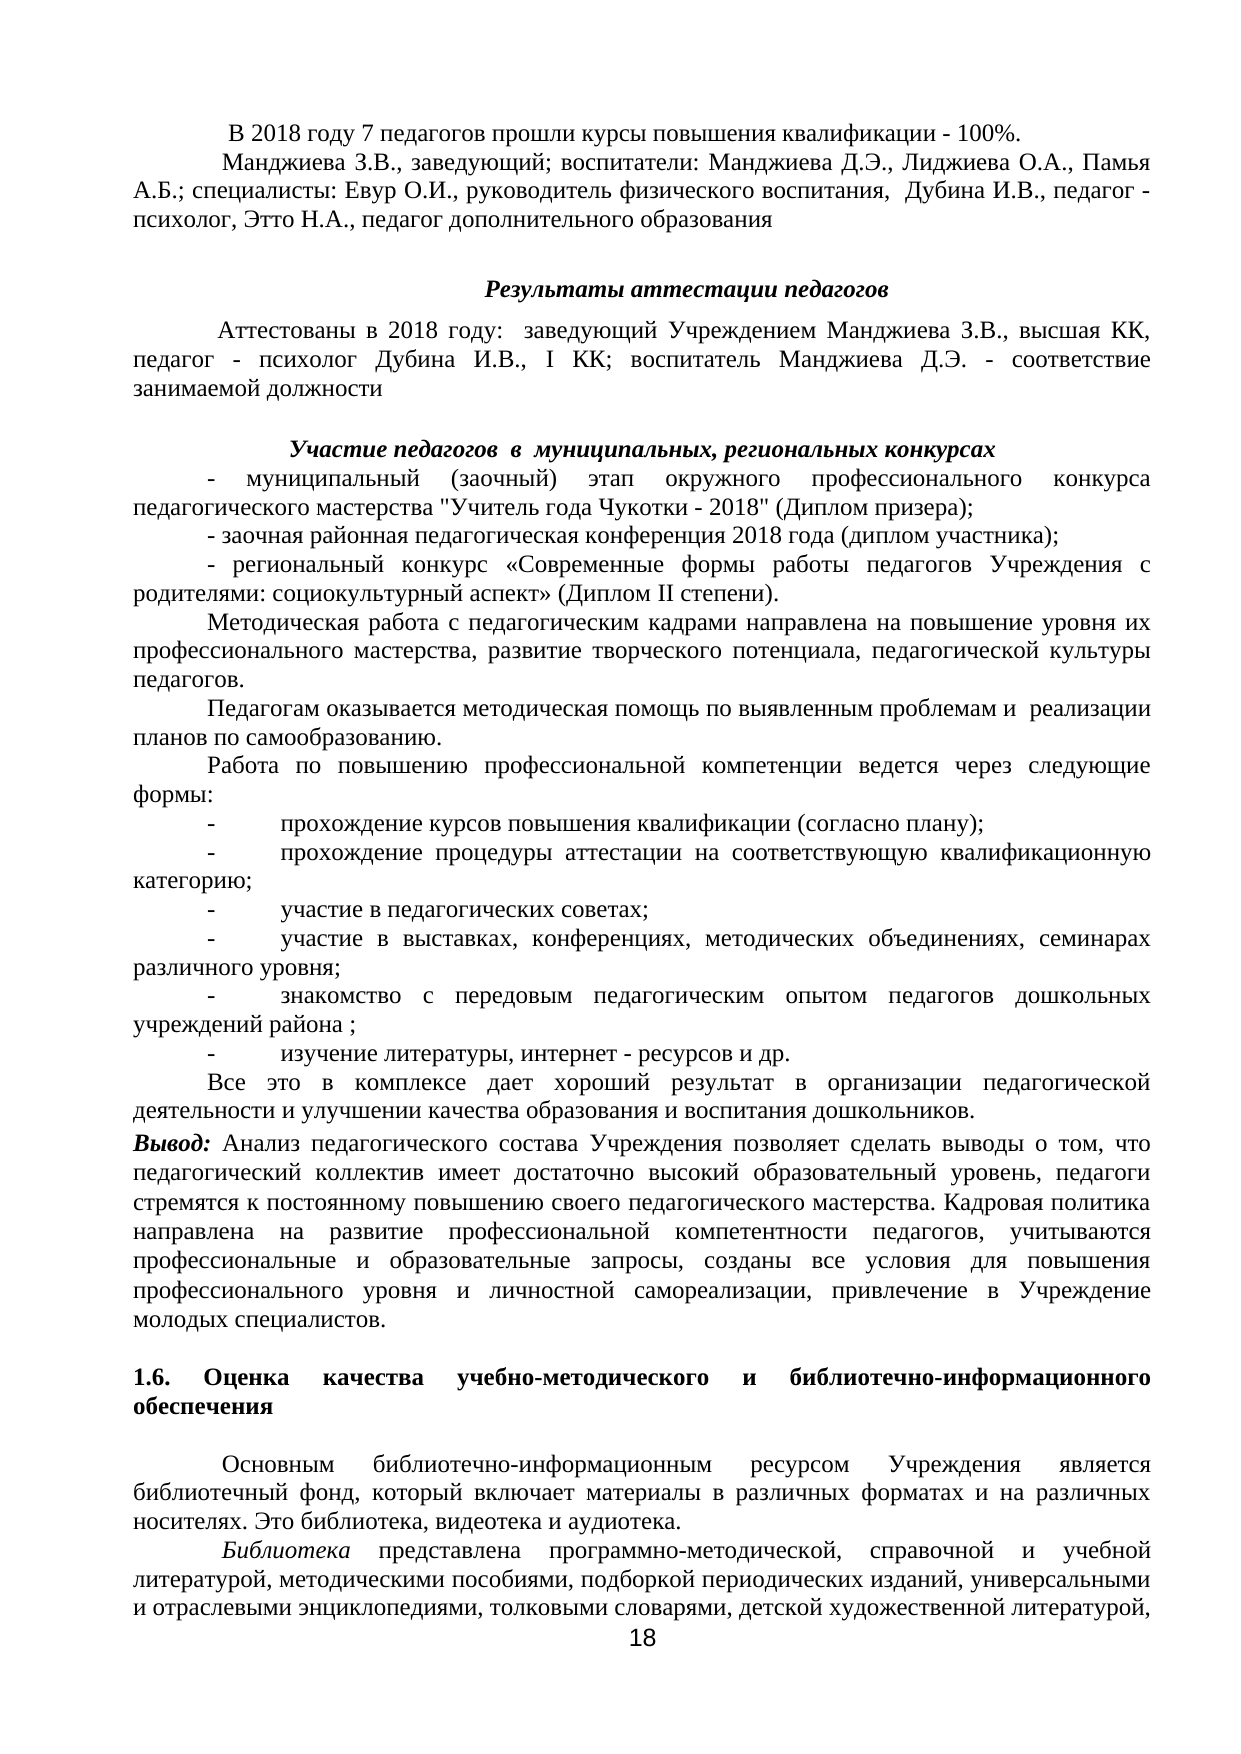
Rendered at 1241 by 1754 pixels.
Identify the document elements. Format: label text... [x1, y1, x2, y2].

text - заочная районная педагогическая конференция 2018 года (диплом участника); [133, 521, 1152, 549]
text Участие педагогов в муниципальных, региональных конкурсах [133, 434, 1152, 463]
text Методическая работа с педагогическим кадрами направлена на повышение уровня их профессионального мастерства, развитие творческого потенциала, педагогической культуры педагогов. [133, 607, 1152, 693]
list участие в выставках, конференциях, методических объединениях, семинарах различного уровня; [133, 923, 1152, 981]
text Манджиева З.В., заведующий; воспитатели: Манджиева Д.Э., Лиджиева О.А., Памья А.Б.; специалисты: Евур О.И., руководитель физического воспитания, Дубина И.В., педагог - психолог, Этто Н.А., педагог дополнительного образования [133, 147, 1152, 233]
list участие в педагогических советах; [133, 894, 1152, 923]
text - муниципальный (заочный) этап окружного профессионального конкурса педагогического мастерства "Учитель года Чукотки - 2018" (Диплом призера); [133, 463, 1152, 521]
text Результаты аттестации педагогов [133, 274, 1152, 303]
text - региональный конкурс «Современные формы работы педагогов Учреждения с родителями: социокультурный аспект» (Диплом II степени). [133, 549, 1152, 607]
text Все это в комплексе дает хороший результат в организации педагогической деятельности и улучшении качества образования и воспитания дошкольников. [133, 1067, 1152, 1124]
list прохождение курсов повышения квалификации (согласно плану); [133, 808, 1152, 837]
list изучение литературы, интернет - ресурсов и др. [133, 1038, 1152, 1067]
text Основным библиотечно-информационным ресурсом Учреждения является библиотечный фонд, который включает материалы в различных форматах и на различных носителях. Это библиотека, видеотека и аудиотека. [133, 1449, 1152, 1535]
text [133, 1535, 1152, 1621]
list прохождение процедуры аттестации на соответствующую квалификационную категорию; [133, 837, 1152, 894]
list знакомство с передовым педагогическим опытом педагогов дошкольных учреждений района ; [133, 981, 1152, 1038]
text В 2018 году 7 педагогов прошли курсы повышения квалификации - 100%. [133, 118, 1152, 147]
text Педагогам оказывается методическая помощь по выявленным проблемам и реализации планов по самообразованию. [133, 693, 1152, 751]
text Аттестованы в 2018 году: заведующий Учреждением Манджиева З.В., высшая КК, педагог - психолог Дубина И.В., I КК; воспитатель Манджиева Д.Э. - соответствие занимаемой должности [133, 316, 1152, 402]
text Вывод: Анализ педагогического состава Учреждения позволяет сделать выводы о том, что педагогический коллектив имеет достаточно высокий образовательный уровень, педагоги стремятся к постоянному повышению своего педагогического мастерства. Кадровая политика направлена на развитие профессиональной компетентности педагогов, учитываются профессиональные и образовательные запросы, созданы все условия для повышения профессионального уровня и личностной самореализации, привлечение в Учреждение молодых специалистов. [133, 1127, 1152, 1334]
text Работа по повышению профессиональной компетенции ведется через следующие формы: [133, 751, 1152, 808]
text 1.6. Оценка качества учебно-методического и библиотечно-информационного обеспечения [133, 1362, 1152, 1420]
